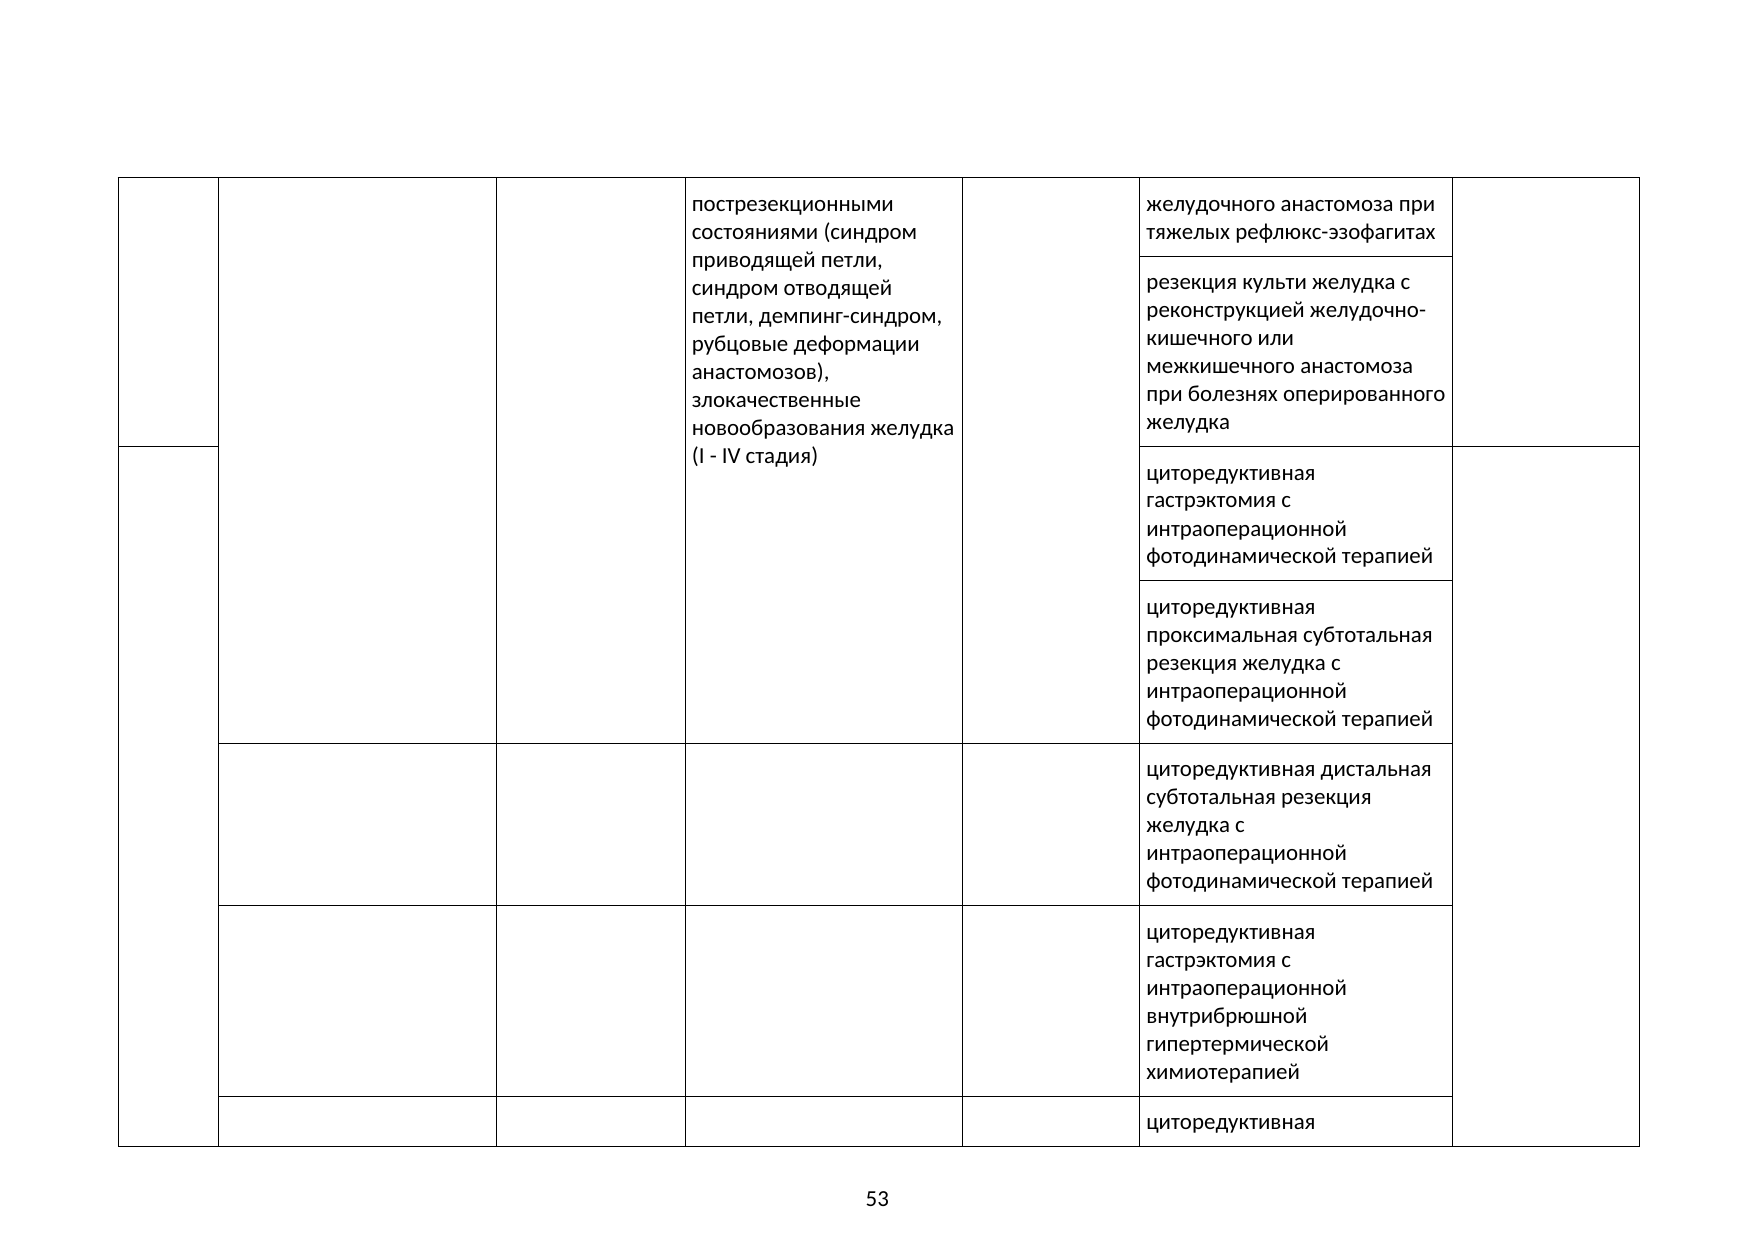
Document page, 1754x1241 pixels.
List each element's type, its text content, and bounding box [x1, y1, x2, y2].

table_cell [497, 906, 685, 1096]
table_cell циторедуктивная гастрэктомия с интраоперационной внутрибрюшной гипертермической химиотерапией [1140, 906, 1452, 1096]
table_cell циторедуктивная проксимальная субтотальная резекция желудка с интраоперационной фотодинамической терапией [1140, 581, 1452, 743]
table_cell резекция культи желудка с реконструкцией желудочно-кишечного или межкишечного анастомоза при болезнях оперированного желудка [1140, 257, 1452, 446]
table_cell циторедуктивная дистальная субтотальная резекция желудка с интраоперационной фотодинамической терапией [1140, 744, 1452, 905]
table_cell [219, 744, 496, 905]
table_cell [963, 906, 1139, 1096]
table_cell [1140, 1097, 1452, 1146]
table_cell [497, 1097, 685, 1146]
table_cell [219, 1097, 496, 1146]
table_cell [497, 744, 685, 905]
table_cell [686, 906, 962, 1096]
table_cell [1453, 447, 1639, 1146]
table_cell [1140, 178, 1452, 256]
table_cell [963, 1097, 1139, 1146]
table_cell [686, 1097, 962, 1146]
table_cell [963, 744, 1139, 905]
table_cell циторедуктивная гастрэктомия с интраоперационной фотодинамической терапией [1140, 447, 1452, 580]
table_cell [219, 906, 496, 1096]
table_cell [119, 447, 218, 1146]
table_cell [686, 744, 962, 905]
